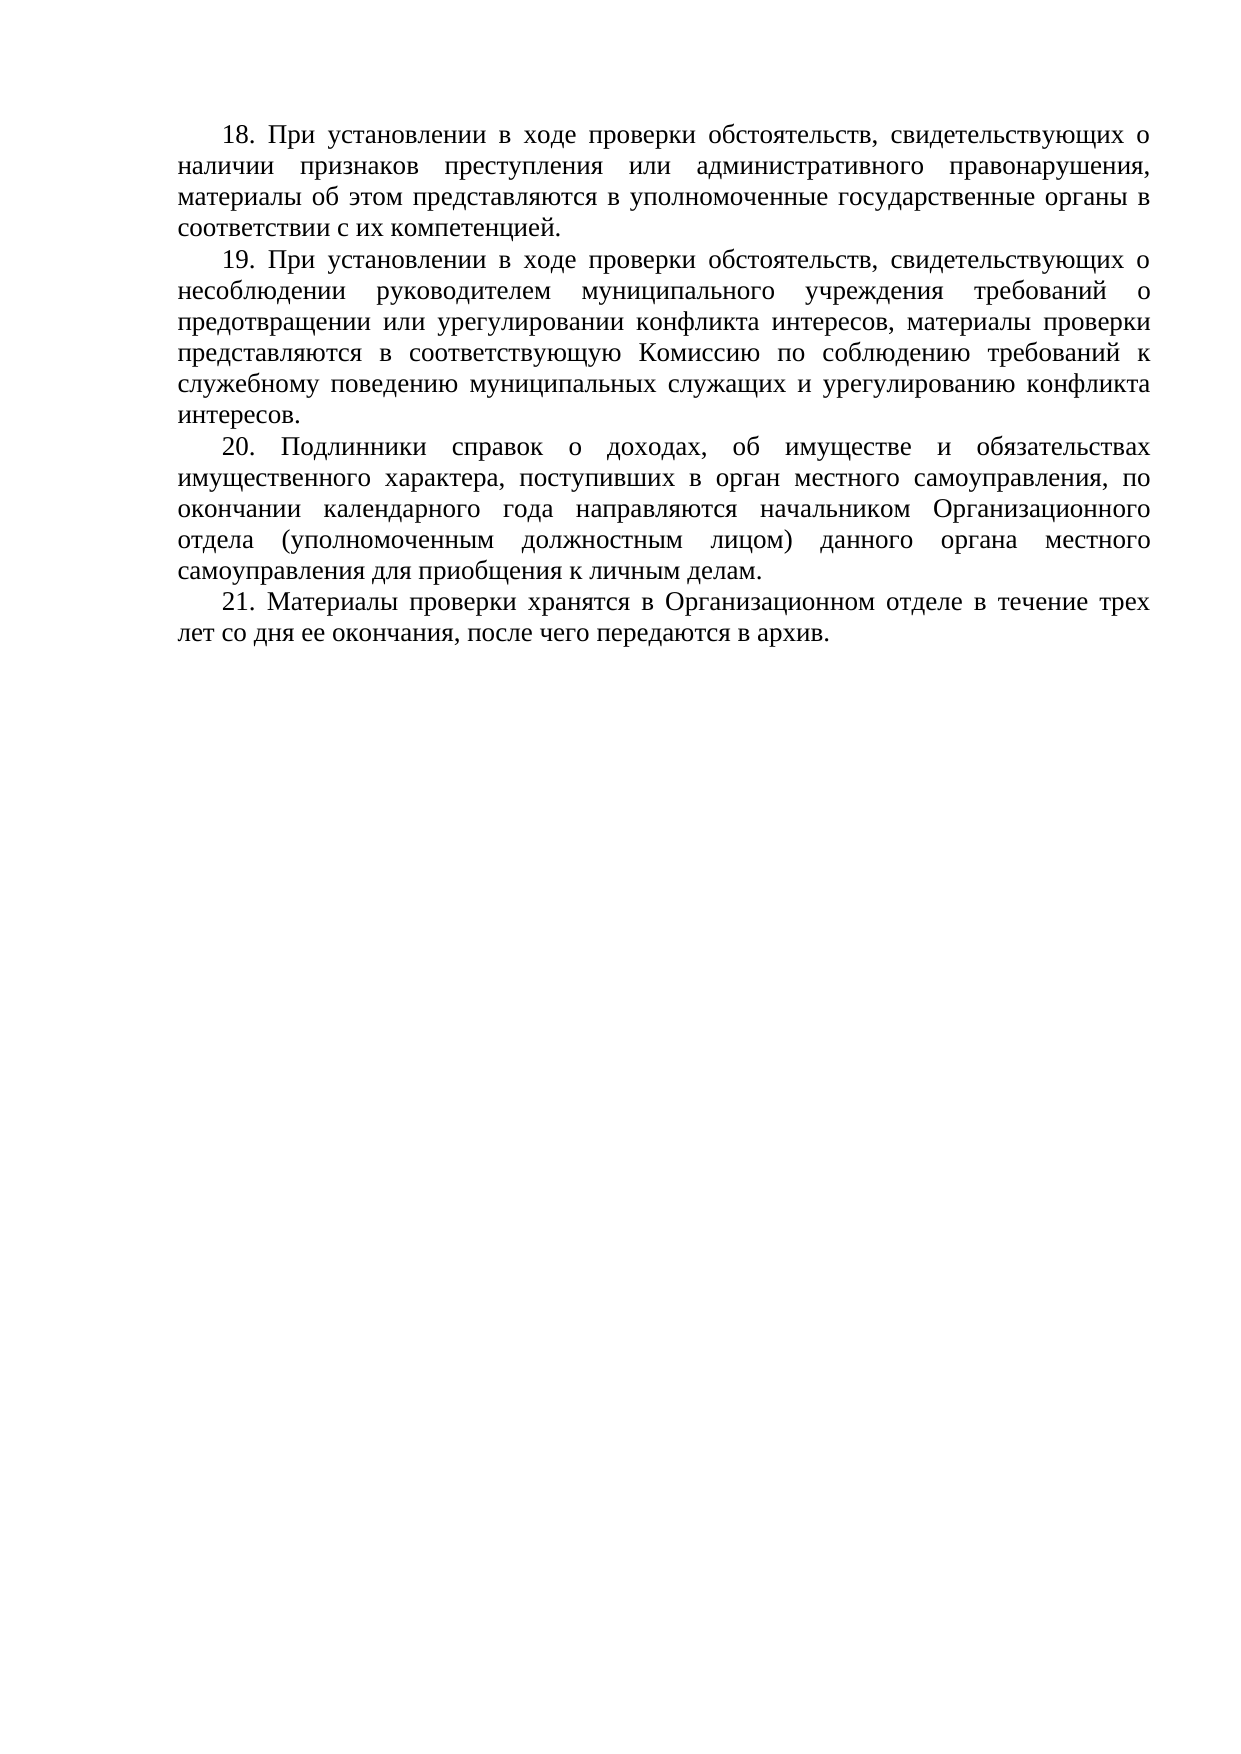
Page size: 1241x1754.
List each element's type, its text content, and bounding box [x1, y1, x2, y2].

text 19. При установлении в ходе проверки обстоятельств, свидетельствующих о несоблюдении руководителем муниципального учреждения требований о предотвращении или урегулировании конфликта интересов, материалы проверки представляются в соответствующую Комиссию по соблюдению требований к служебному поведению муниципальных служащих и урегулированию конфликта интересов. [177, 243, 1152, 429]
text 20. Подлинники справок о доходах, об имуществе и обязательствах имущественного характера, поступивших в орган местного самоуправления, по окончании календарного года направляются начальником Организационного отдела (уполномоченным должностным лицом) данного органа местного самоуправления для приобщения к личным делам. [177, 429, 1152, 585]
text 18. При установлении в ходе проверки обстоятельств, свидетельствующих о наличии признаков преступления или административного правонарушения, материалы об этом представляются в уполномоченные государственные органы в соответствии с их компетенцией. [177, 118, 1152, 243]
text 21. Материалы проверки хранятся в Организационном отделе в течение трех лет со дня ее окончания, после чего передаются в архив. [177, 585, 1152, 648]
